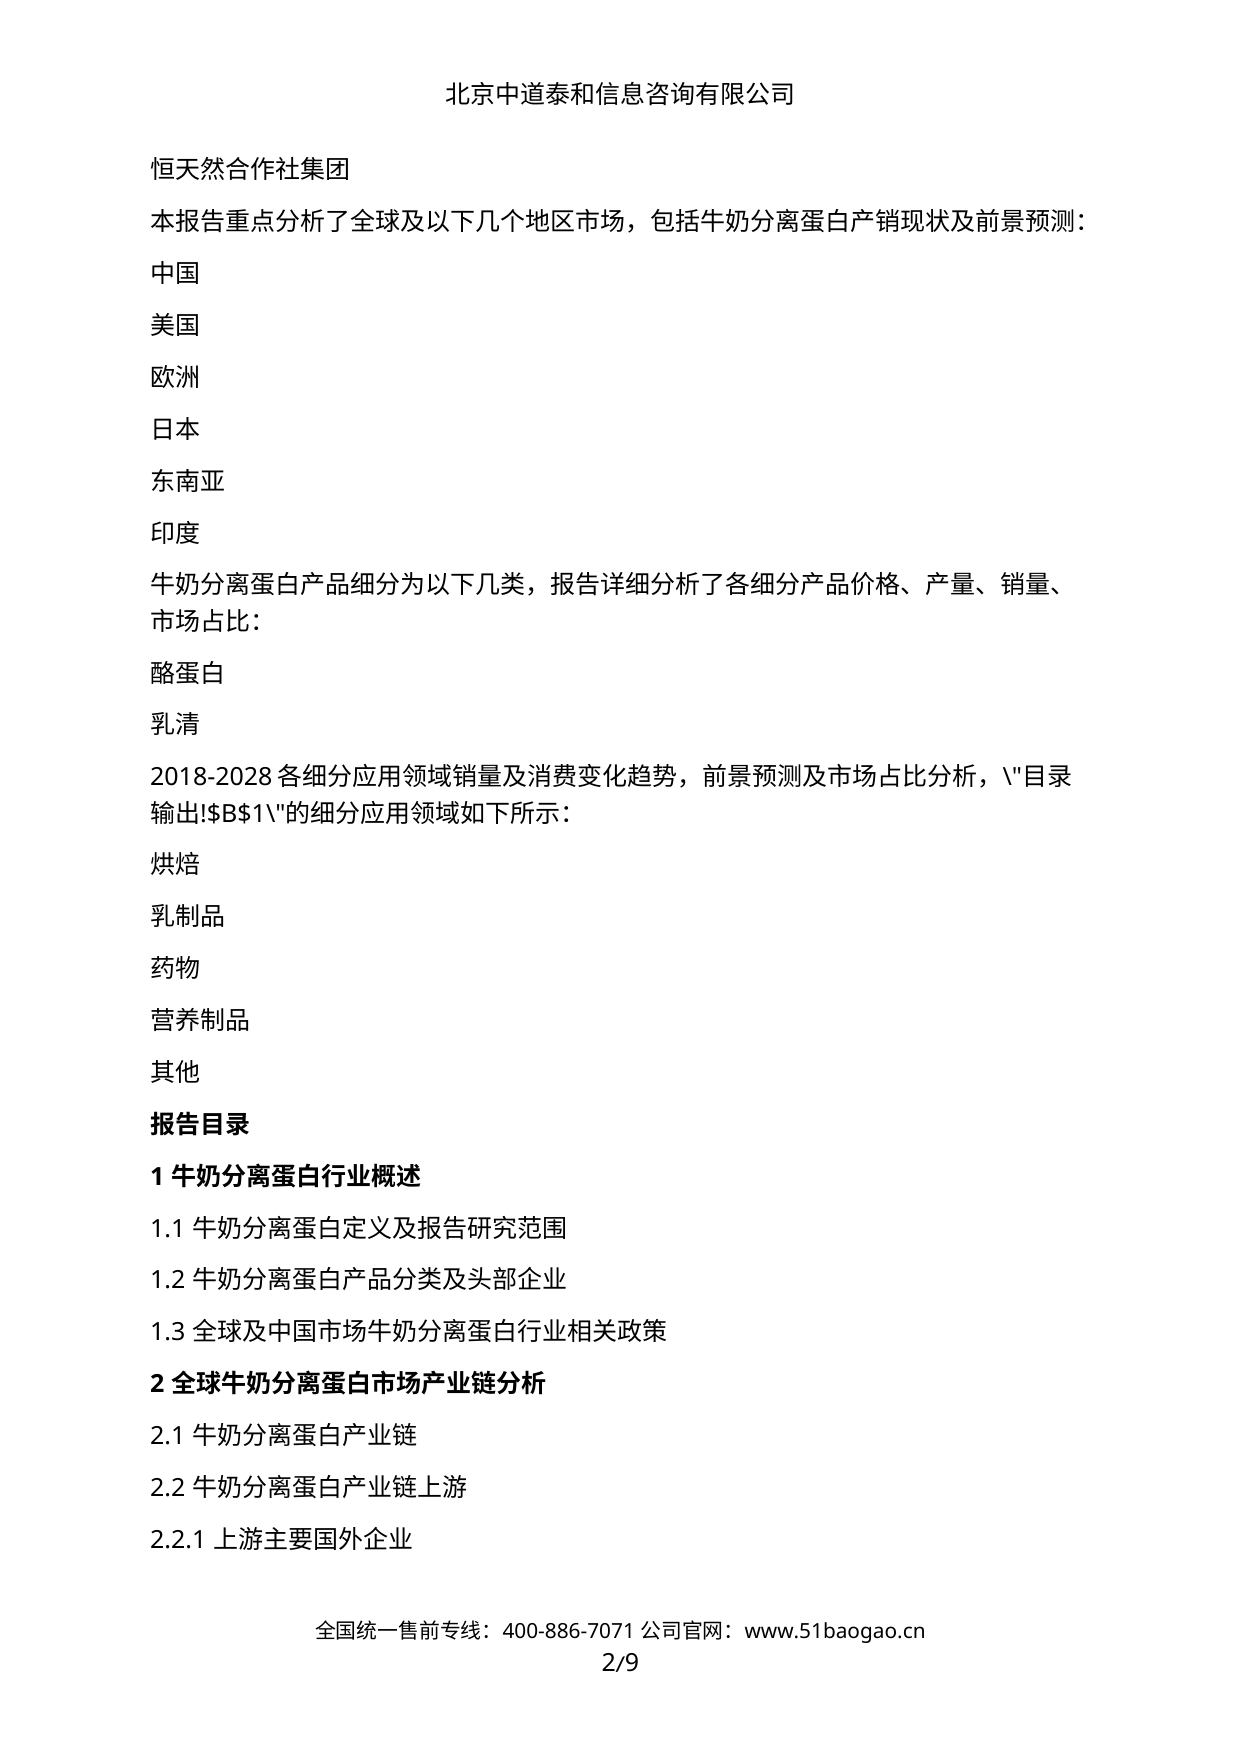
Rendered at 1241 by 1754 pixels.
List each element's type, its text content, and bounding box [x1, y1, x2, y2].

text 药物 [150, 949, 1090, 985]
text 日本 [150, 409, 1090, 446]
text 1.1 牛奶分离蛋白定义及报告研究范围 [150, 1208, 1090, 1244]
text 恒天然合作社集团 [150, 150, 1090, 186]
text 2018-2028各细分应用领域销量及消费变化趋势，前景预测及市场占比分析，\"目录输出!$B$1\"的细分应用领域如下所示： [150, 757, 1090, 829]
text 欧洲 [150, 357, 1090, 394]
text 报告目录 [150, 1104, 1090, 1141]
text 牛奶分离蛋白产品细分为以下几类，报告详细分析了各细分产品价格、产量、销量、市场占比： [150, 565, 1090, 637]
text 1 牛奶分离蛋白行业概述 [150, 1156, 1090, 1192]
text 2 全球牛奶分离蛋白市场产业链分析 [150, 1364, 1090, 1400]
text 1.3 全球及中国市场牛奶分离蛋白行业相关政策 [150, 1312, 1090, 1348]
text 中国 [150, 254, 1090, 290]
text 烘焙 [150, 845, 1090, 881]
text 乳制品 [150, 897, 1090, 933]
text 1.2 牛奶分离蛋白产品分类及头部企业 [150, 1260, 1090, 1296]
text 2.2.1 上游主要国外企业 [150, 1519, 1090, 1556]
text 营养制品 [150, 1001, 1090, 1037]
text 本报告重点分析了全球及以下几个地区市场，包括牛奶分离蛋白产销现状及前景预测： [150, 202, 1090, 238]
text 东南亚 [150, 461, 1090, 497]
text 2.2 牛奶分离蛋白产业链上游 [150, 1467, 1090, 1504]
text 酪蛋白 [150, 653, 1090, 689]
text 美国 [150, 306, 1090, 342]
text 乳清 [150, 705, 1090, 741]
text 其他 [150, 1052, 1090, 1089]
text 印度 [150, 513, 1090, 549]
text 2.1 牛奶分离蛋白产业链 [150, 1416, 1090, 1452]
